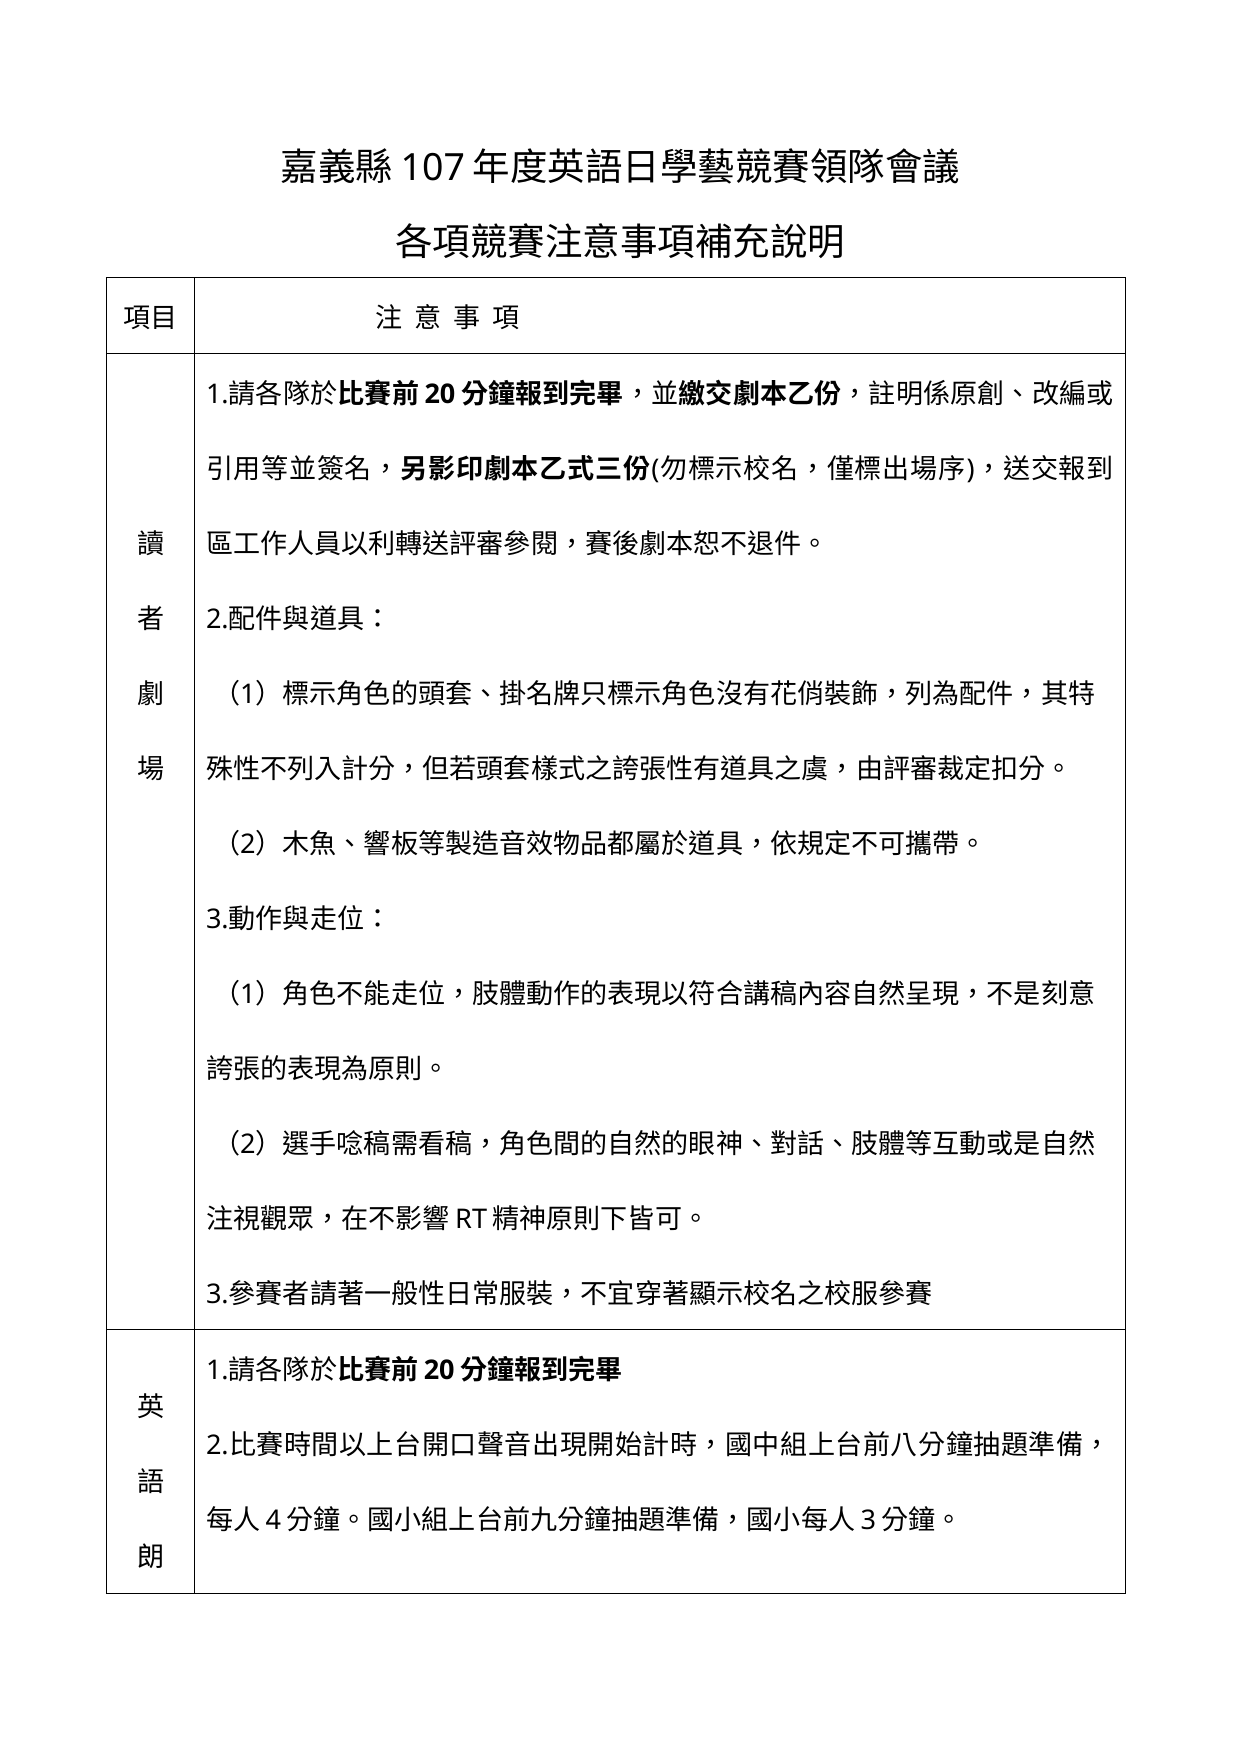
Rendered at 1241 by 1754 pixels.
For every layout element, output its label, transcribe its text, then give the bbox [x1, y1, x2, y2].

table_header 項目 [107, 278, 194, 353]
table_header 注 意 事 項 [195, 278, 1125, 353]
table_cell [195, 1330, 1125, 1593]
text 各項競賽注意事項補充說明 [118, 202, 1122, 277]
table_cell 讀 者 劇 場 [107, 354, 194, 1329]
table_cell 英 語 朗 讀 [107, 1330, 194, 1593]
text 嘉義縣107年度英語日學藝競賽領隊會議 [118, 127, 1122, 202]
table_cell 1.請各隊於比賽前20分鐘報到完畢，並繳交劇本乙份，註明係原創、改編或引用等並簽名，另影印劇本乙式三份(勿標示校名，僅標出場序)，送交報到區工作人員以利轉送評審參閱，賽後劇本恕不退件。 2.配件與道具： （1）標示角色的頭套、掛名牌只標示角色沒有花俏裝飾，列為配件，其特殊性不列入計分，但若頭套樣式之誇張性有道具之虞，由評審裁定扣分。 （2）木魚、響板等製造音效物品都屬於道具，依規定不可攜帶。 3.動作與走位： （1）角色不能走位，肢體動作的表現以符合講稿內容自然呈現，不是刻意誇張的表現為原則。 （2）選手唸稿需看稿，角色間的自然的眼神、對話、肢體等互動或是自然注視觀眾，在不影響RT精神原則下皆可。 3.參賽者請著一般性日常服裝，不宜穿著顯示校名之校服參賽 [195, 354, 1125, 1329]
